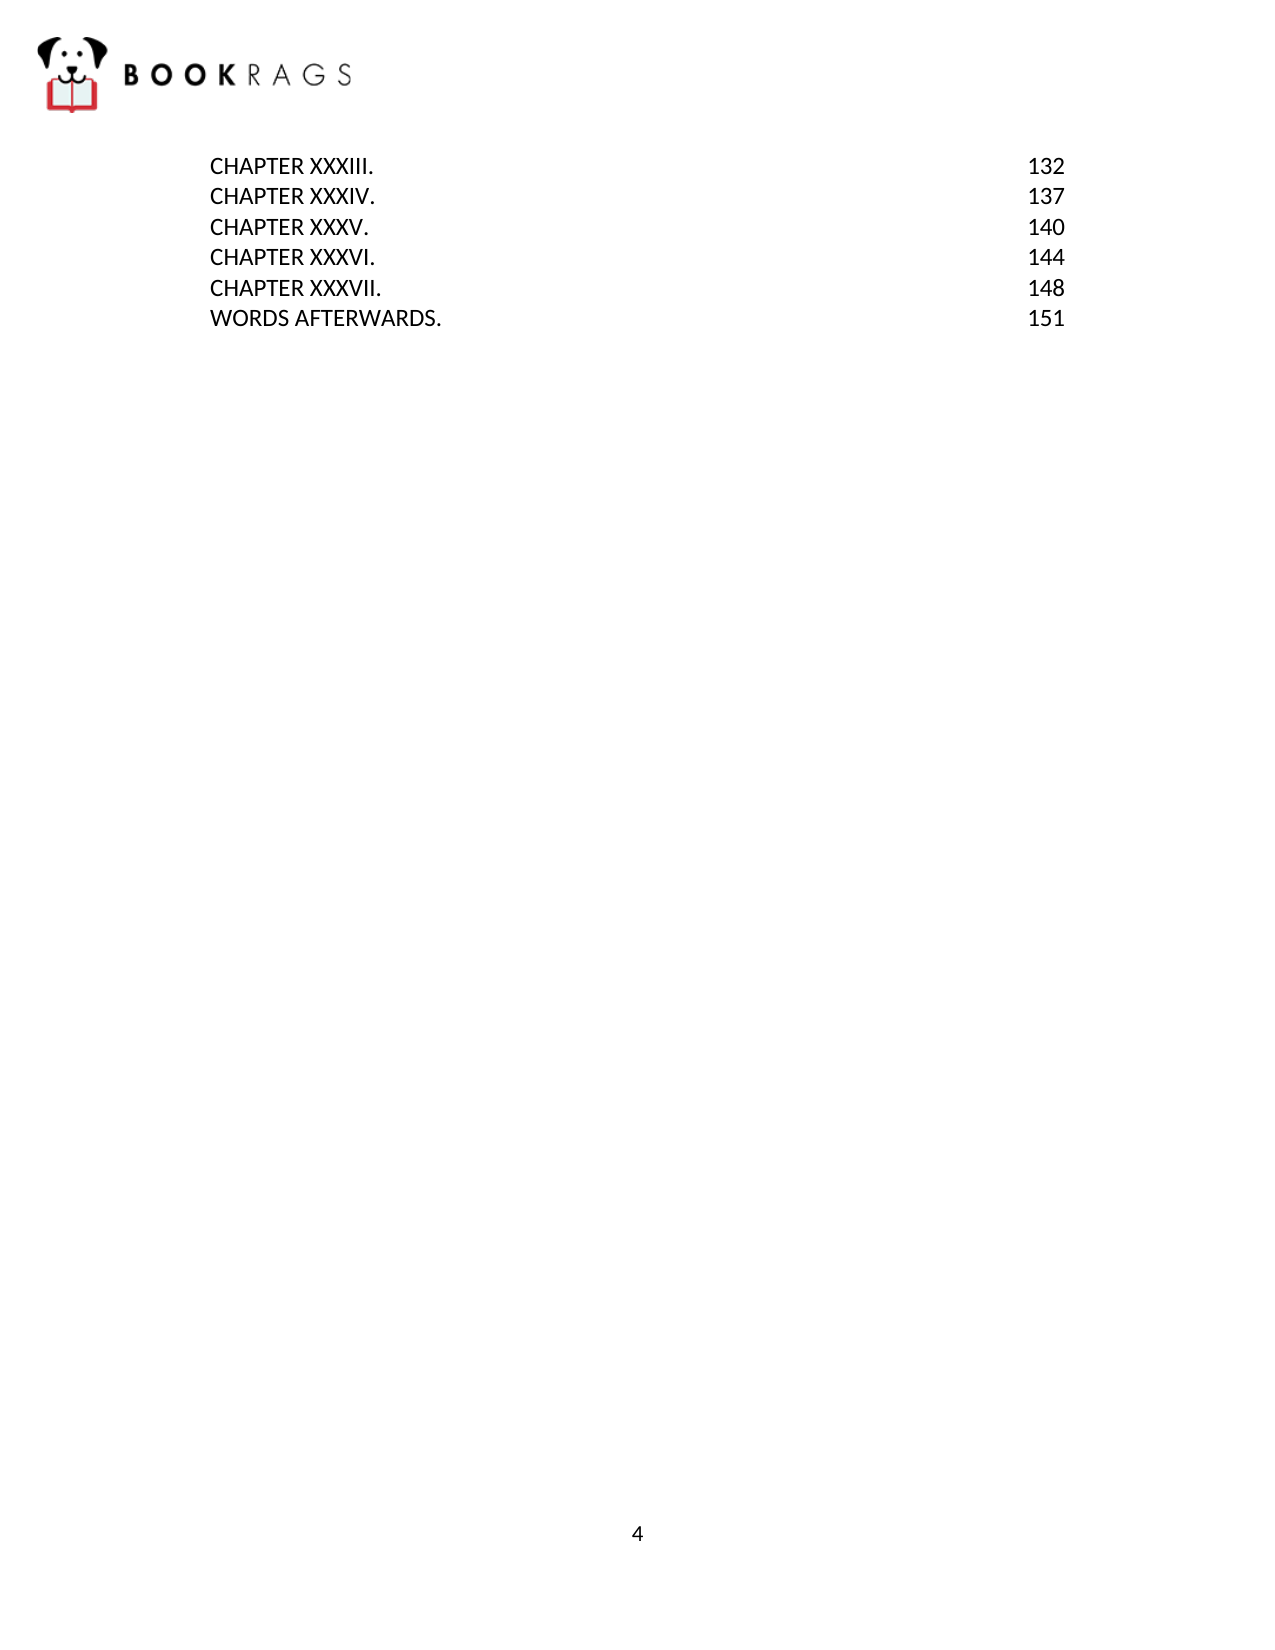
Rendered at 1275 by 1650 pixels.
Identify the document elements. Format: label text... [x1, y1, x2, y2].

table_cell 140 [638, 211, 1076, 242]
table_cell CHAPTER XXXVI. [199, 242, 637, 272]
table_cell 132 [638, 150, 1076, 181]
table_cell 137 [638, 181, 1076, 211]
table_cell CHAPTER XXXVII. [199, 272, 637, 303]
table_cell 144 [638, 242, 1076, 272]
table_cell CHAPTER XXXV. [199, 211, 637, 242]
table_cell CHAPTER XXXIV. [199, 181, 637, 211]
table_cell 151 [638, 303, 1076, 333]
table_cell CHAPTER XXXIII. [199, 150, 637, 181]
table_cell 148 [638, 272, 1076, 303]
table_cell WORDS AFTERWARDS. [199, 303, 637, 333]
picture [37, 37, 351, 113]
